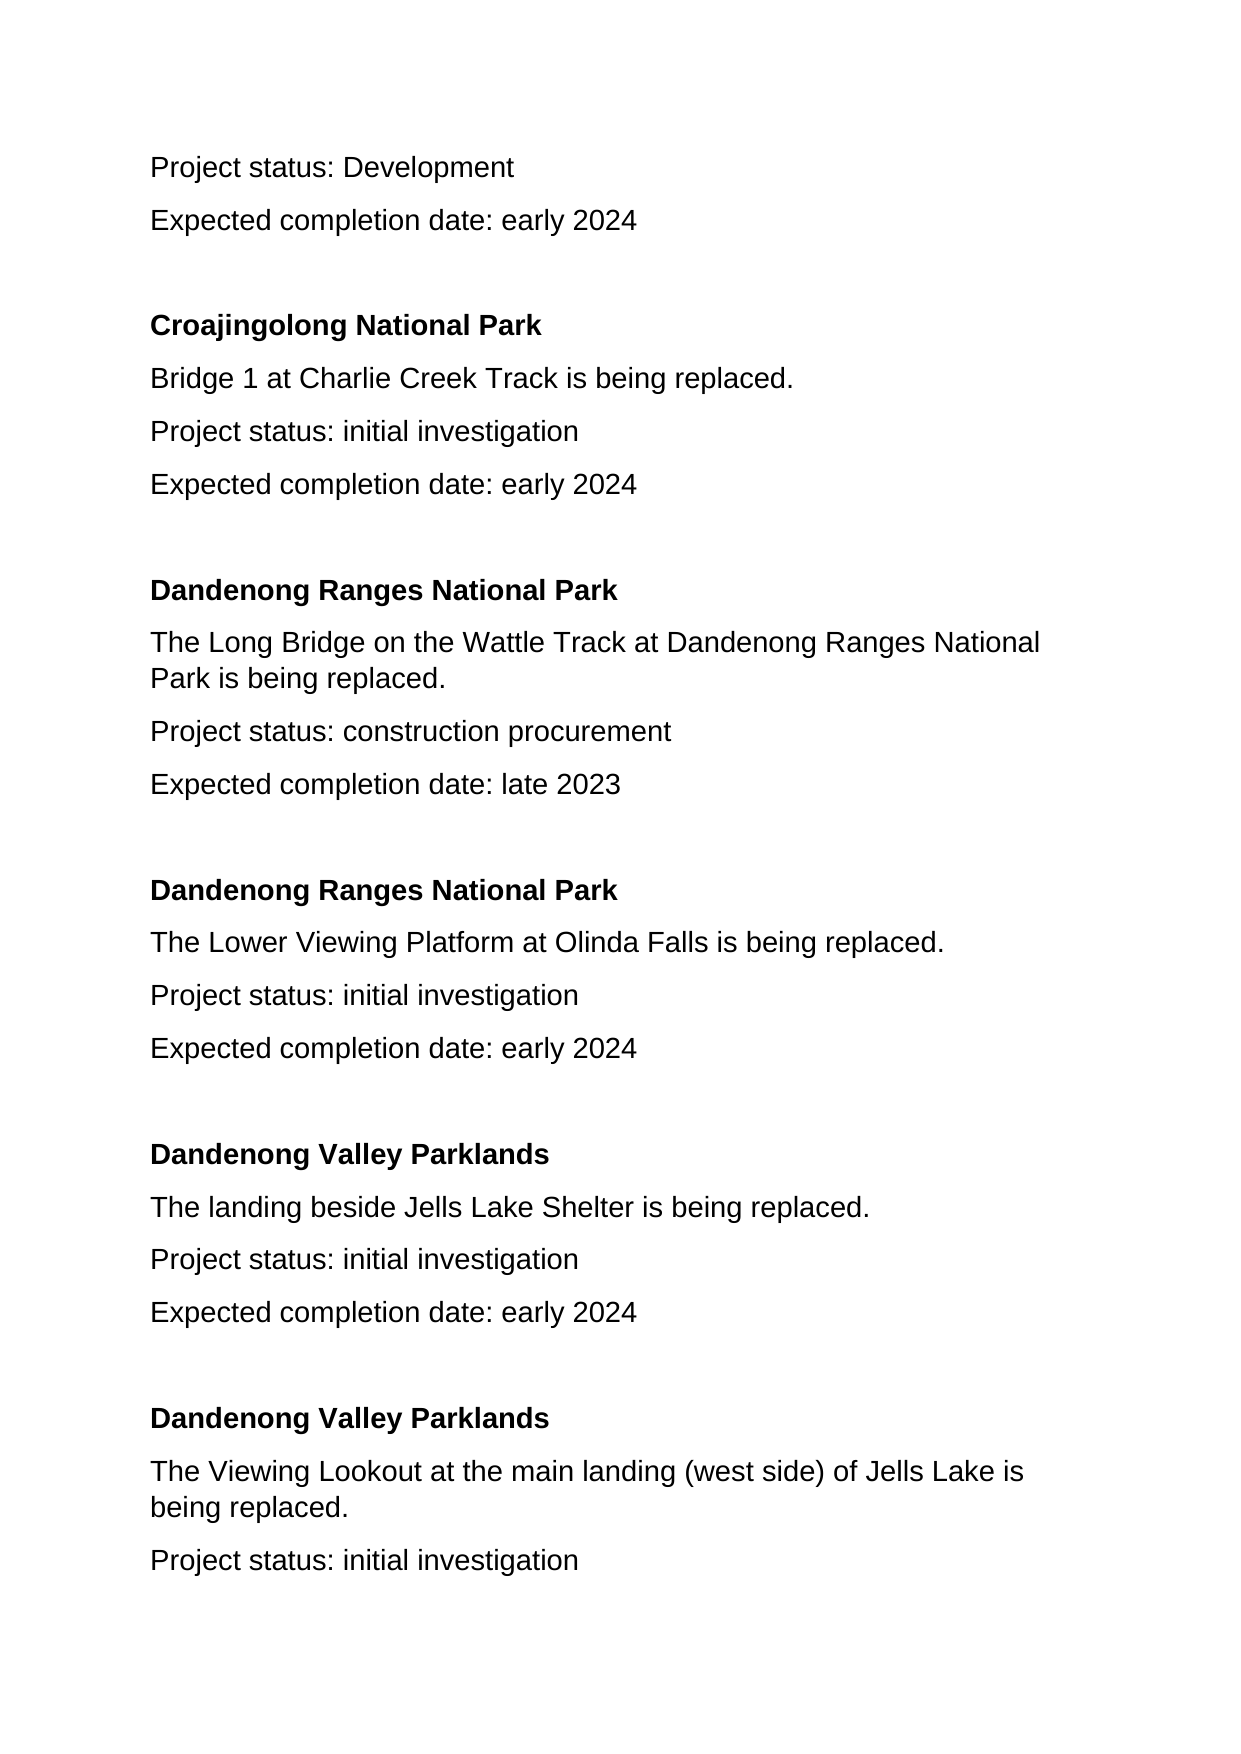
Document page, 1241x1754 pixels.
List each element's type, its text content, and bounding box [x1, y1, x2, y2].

text Dandenong Ranges National Park [150, 873, 1090, 906]
text Dandenong Ranges National Park [150, 572, 1090, 606]
text Expected completion date: early 2024 [150, 203, 1090, 236]
text Expected completion date: early 2024 [150, 1295, 1090, 1329]
text Expected completion date: early 2024 [150, 467, 1090, 500]
text Dandenong Valley Parklands [150, 1401, 1090, 1434]
text The Long Bridge on the Wattle Track at Dandenong Ranges National Park is being replaced. [150, 625, 1090, 695]
text The Lower Viewing Platform at Olinda Falls is being replaced. [150, 926, 1090, 959]
text The landing beside Jells Lake Shelter is being replaced. [150, 1189, 1090, 1223]
text Project status: initial investigation [150, 1543, 1090, 1576]
text Croajingolong National Park [150, 308, 1090, 342]
text Dandenong Valley Parklands [150, 1137, 1090, 1170]
text Project status: construction procurement [150, 714, 1090, 748]
text The Viewing Lookout at the main landing (west side) of Jells Lake is being replaced. [150, 1454, 1090, 1523]
text Project status: initial investigation [150, 1242, 1090, 1276]
text Project status: initial investigation [150, 978, 1090, 1012]
text Bridge 1 at Charlie Creek Track is being replaced. [150, 361, 1090, 395]
text Expected completion date: early 2024 [150, 1031, 1090, 1065]
text Project status: Development [150, 150, 1090, 183]
text Project status: initial investigation [150, 414, 1090, 448]
text Expected completion date: late 2023 [150, 767, 1090, 801]
